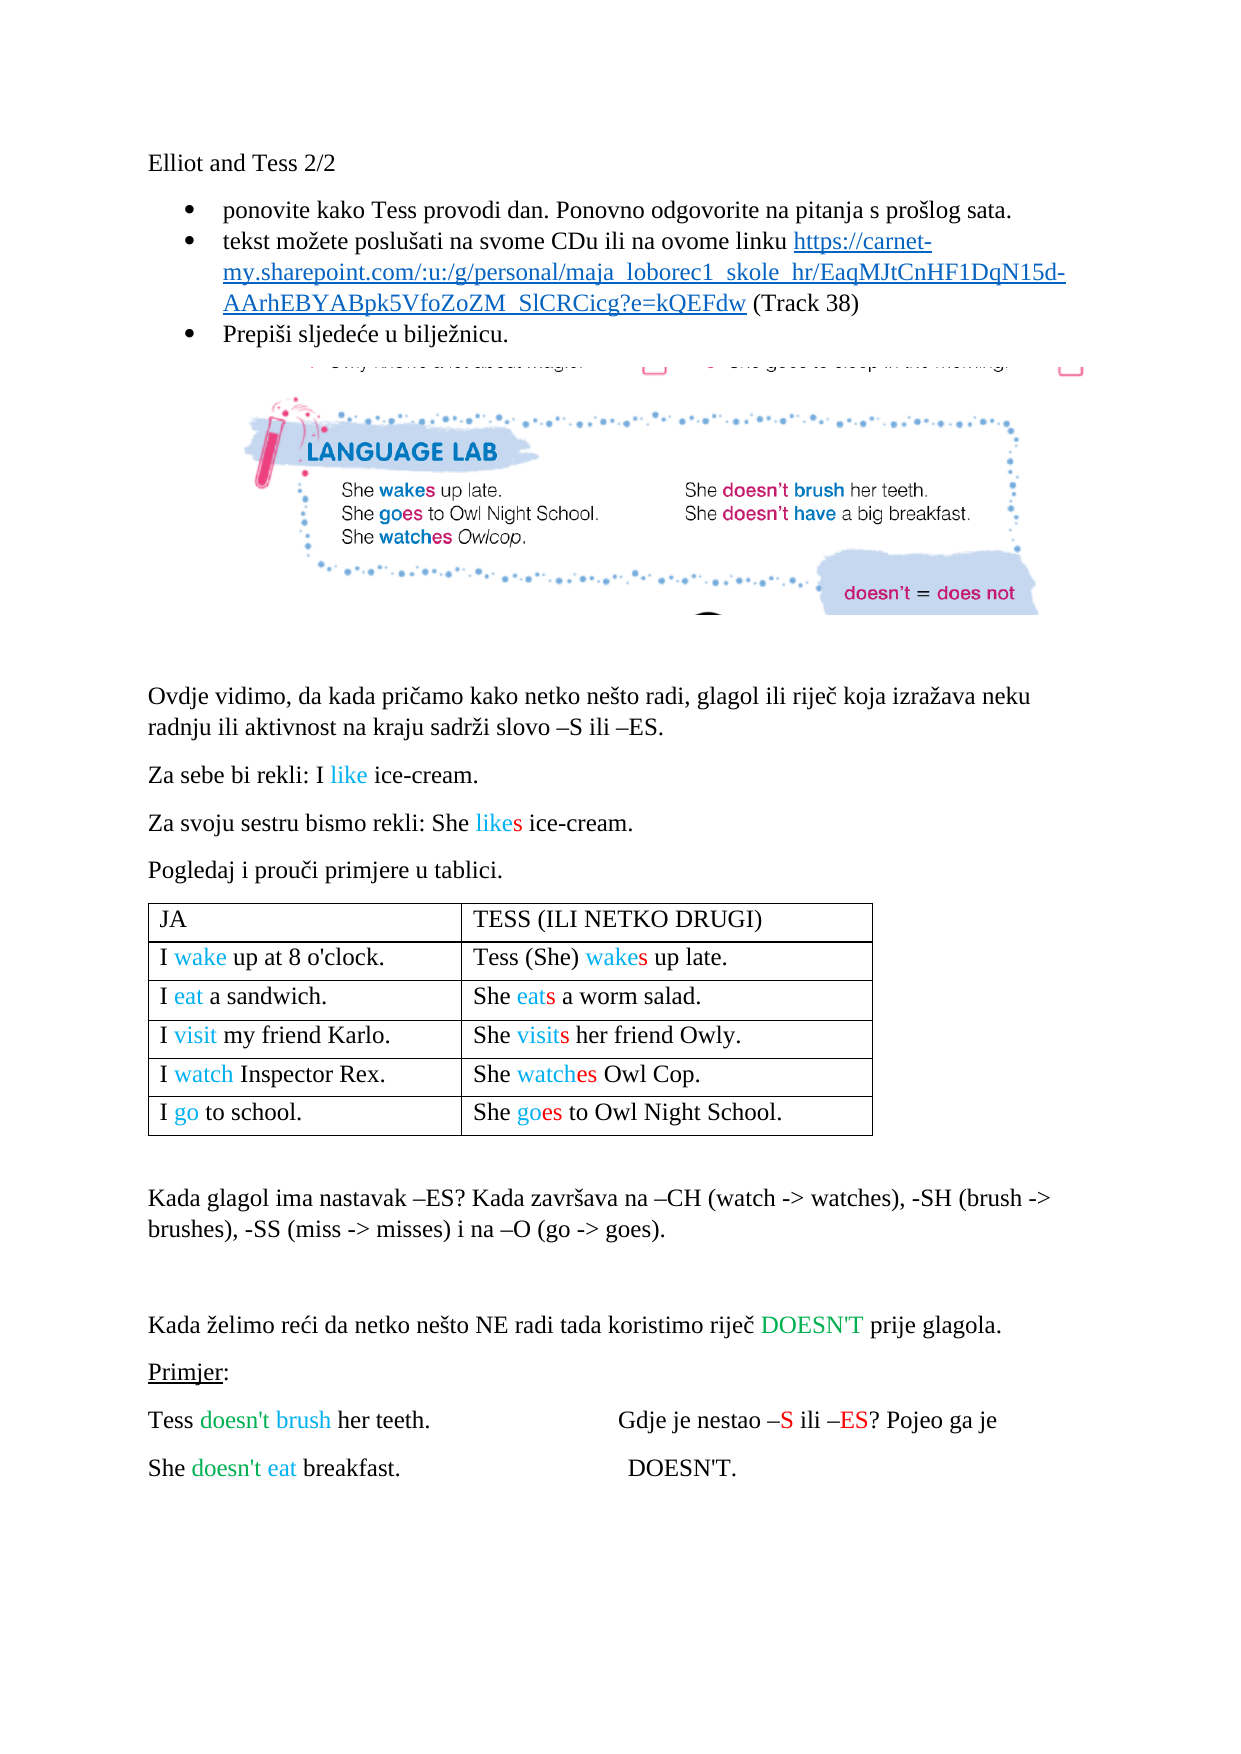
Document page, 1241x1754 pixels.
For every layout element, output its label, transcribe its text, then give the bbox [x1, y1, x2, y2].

table_cell She watches Owl Cop. [462, 1059, 872, 1096]
table_cell I eat a sandwich. [149, 981, 461, 1019]
text Kada glagol ima nastavak –ES? Kada završava na –CH (watch -> watches), -SH (brush -> brushes), -SS (miss -> misses) i na –O (go -> goes). [148, 1183, 1093, 1243]
text Primjer: [148, 1357, 1093, 1386]
text Za sebe bi rekli: I like ice-cream. [148, 760, 1093, 789]
table_cell Tess (She) wakes up late. [462, 943, 872, 980]
text She doesn't eat breakfast. DOESN'T. [148, 1453, 1093, 1482]
picture [185, 367, 1130, 615]
text Tess doesn't brush her teeth. Gdje je nestao –S ili –ES? Pojeo ga je [148, 1405, 1093, 1434]
table_cell I visit my friend Karlo. [149, 1021, 461, 1058]
list ponovite kako Tess provodi dan. Ponovno odgovorite na pitanja s prošlog sata. [185, 195, 1093, 224]
list tekst možete poslušati na svome CDu ili na ovome linku https://carnet-my.sharepoint.com/:u:/g/personal/maja_loborec1_skole_hr/EaqMJtCnHF1DqN15d-AArhEBYABpk5VfoZoZM_SlCRCicg?e=kQEFdw (Track 38) [185, 226, 1093, 317]
table_cell I wake up at 8 o'clock. [149, 943, 461, 980]
text Elliot and Tess 2/2 [148, 148, 1093, 176]
table_cell She goes to Owl Night School. [462, 1097, 872, 1134]
text Za svoju sestru bismo rekli: She likes ice-cream. [148, 808, 1093, 836]
text Ovdje vidimo, da kada pričamo kako netko nešto radi, glagol ili riječ koja izražava neku radnju ili aktivnost na kraju sadrži slovo –S ili –ES. [148, 681, 1093, 741]
table_cell She eats a worm salad. [462, 981, 872, 1019]
text Kada želimo reći da netko nešto NE radi tada koristimo riječ DOESN'T prije glagola. [148, 1310, 1093, 1338]
table_cell She visits her friend Owly. [462, 1021, 872, 1058]
table_cell I go to school. [149, 1097, 461, 1134]
list Prepiši sljedeće u bilježnicu. [185, 319, 1093, 348]
table_header TESS (ILI NETKO DRUGI) [462, 904, 872, 941]
table_cell I watch Inspector Rex. [149, 1059, 461, 1096]
text Pogledaj i prouči primjere u tablici. [148, 855, 1093, 884]
table_header JA [149, 904, 461, 941]
